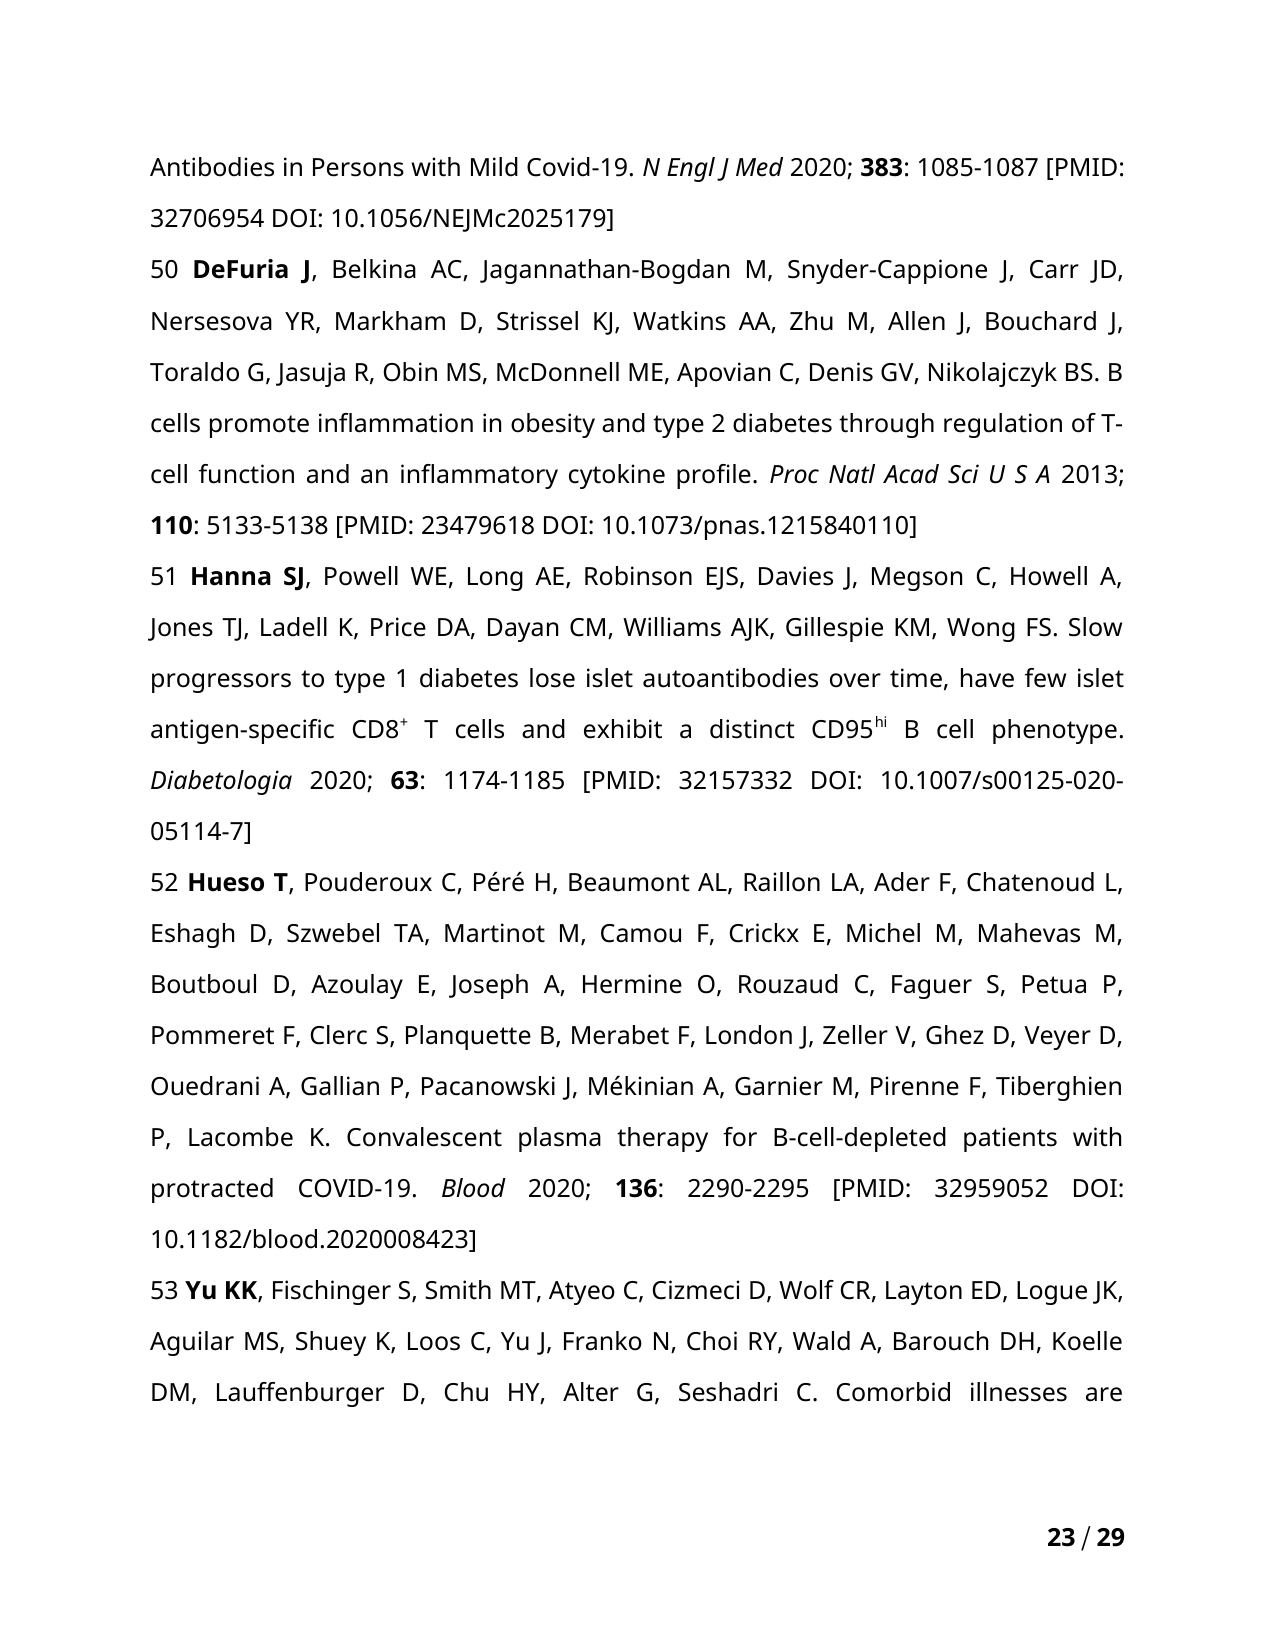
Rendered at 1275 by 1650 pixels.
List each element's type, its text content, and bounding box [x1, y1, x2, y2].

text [150, 1273, 1125, 1409]
text 52 Hueso T, Pouderoux C, Péré H, Beaumont AL, Raillon LA, Ader F, Chatenoud L, Eshagh D, Szwebel TA, Martinot M, Camou F, Crickx E, Michel M, Mahevas M, Boutboul D, Azoulay E, Joseph A, Hermine O, Rouzaud C, Faguer S, Petua P, Pommeret F, Clerc S, Planquette B, Merabet F, London J, Zeller V, Ghez D, Veyer D, Ouedrani A, Gallian P, Pacanowski J, Mékinian A, Garnier M, Pirenne F, Tiberghien P, Lacombe K. Convalescent plasma therapy for B-cell-depleted patients with protracted COVID-19. Blood 2020; 136: 2290-2295 [PMID: 32959052 DOI: 10.1182/blood.2020008423] [150, 864, 1125, 1256]
text 50 DeFuria J, Belkina AC, Jagannathan-Bogdan M, Snyder-Cappione J, Carr JD, Nersesova YR, Markham D, Strissel KJ, Watkins AA, Zhu M, Allen J, Bouchard J, Toraldo G, Jasuja R, Obin MS, McDonnell ME, Apovian C, Denis GV, Nikolajczyk BS. B cells promote inflammation in obesity and type 2 diabetes through regulation of T-cell function and an inflammatory cytokine profile. Proc Natl Acad Sci U S A 2013; 110: 5133-5138 [PMID: 23479618 DOI: 10.1073/pnas.1215840110] [150, 252, 1125, 541]
text 51 Hanna SJ, Powell WE, Long AE, Robinson EJS, Davies J, Megson C, Howell A, Jones TJ, Ladell K, Price DA, Dayan CM, Williams AJK, Gillespie KM, Wong FS. Slow progressors to type 1 diabetes lose islet autoantibodies over time, have few islet antigen-specific CD8+ T cells and exhibit a distinct CD95hi B cell phenotype. Diabetologia 2020; 63: 1174-1185 [PMID: 32157332 DOI: 10.1007/s00125-020-05114-7] [150, 558, 1125, 848]
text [150, 150, 1125, 235]
